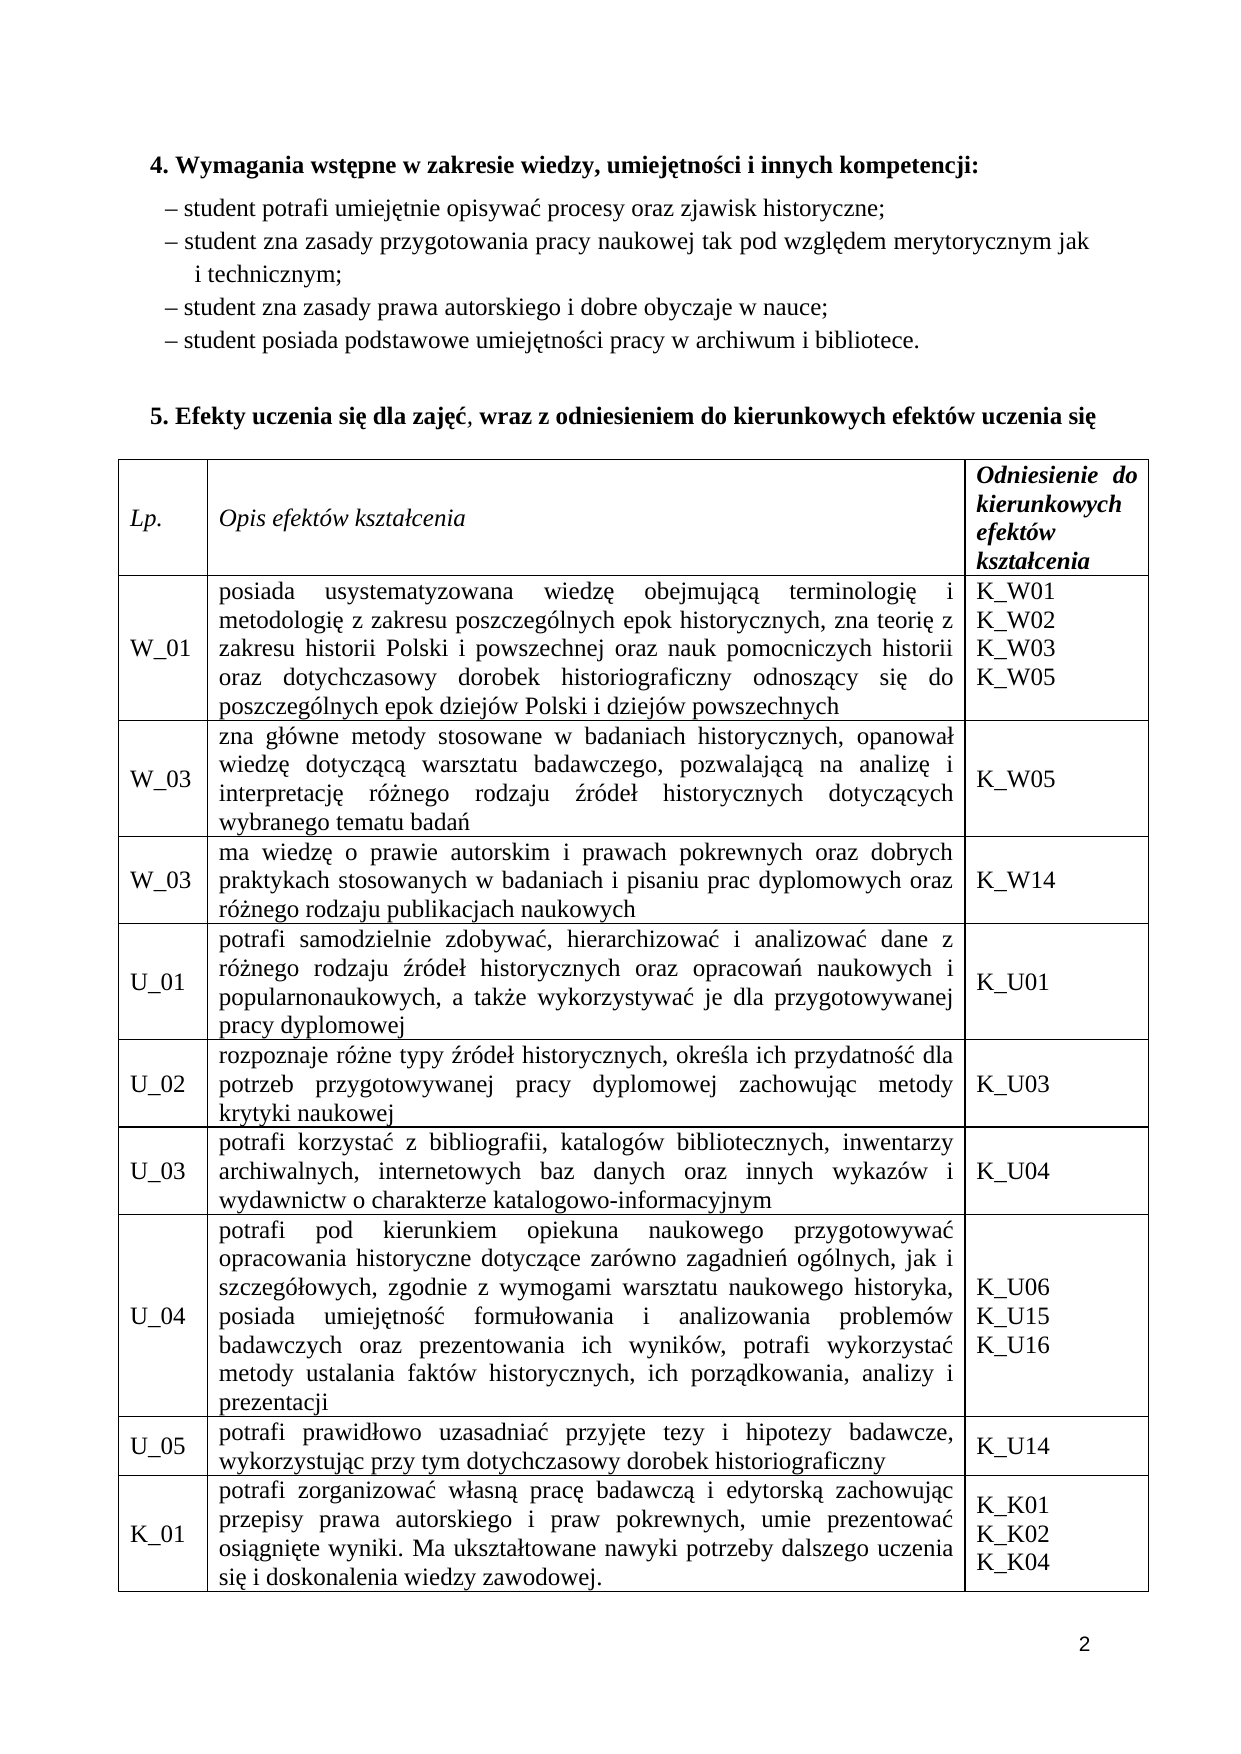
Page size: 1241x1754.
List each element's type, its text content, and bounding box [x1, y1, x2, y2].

table_header Lp. [119, 460, 207, 575]
text – student zna zasady prawa autorskiego i dobre obyczaje w nauce; [165, 292, 1090, 321]
table_cell zna główne metody stosowane w badaniach historycznych, opanował wiedzę dotyczącą warsztatu badawczego, pozwalającą na analizę i interpretację różnego rodzaju źródeł historycznych dotyczących wybranego tematu badań [208, 721, 964, 836]
table_cell potrafi samodzielnie zdobywać, hierarchizować i analizować dane z różnego rodzaju źródeł historycznych oraz opracowań naukowych i popularnonaukowych, a także wykorzystywać je dla przygotowywanej pracy dyplomowej [208, 924, 964, 1039]
table_cell K_U14 [966, 1417, 1148, 1474]
text – student posiada podstawowe umiejętności pracy w archiwum i bibliotece. [165, 325, 1090, 354]
table_cell K_U04 [966, 1128, 1148, 1214]
table_cell W_01 [119, 576, 207, 720]
table_cell K_K01 K_K02 K_K04 [966, 1476, 1148, 1591]
table_cell U_03 [119, 1128, 207, 1214]
table_cell rozpoznaje różne typy źródeł historycznych, określa ich przydatność dla potrzeb przygotowywanej pracy dyplomowej zachowując metody krytyki naukowej [208, 1040, 964, 1126]
table_cell K_U06 K_U15 K_U16 [966, 1215, 1148, 1416]
table_cell K_W14 [966, 837, 1148, 923]
table_cell posiada usystematyzowana wiedzę obejmującą terminologię i metodologię z zakresu poszczególnych epok historycznych, zna teorię z zakresu historii Polski i powszechnej oraz nauk pomocniczych historii oraz dotychczasowy dorobek historiograficzny odnoszący się do poszczególnych epok dziejów Polski i dziejów powszechnych [208, 576, 964, 720]
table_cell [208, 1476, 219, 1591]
table_cell potrafi prawidłowo uzasadniać przyjęte tezy i hipotezy badawcze, wykorzystując przy tym dotychczasowy dorobek historiograficzny [208, 1417, 964, 1474]
table_cell U_04 [119, 1215, 207, 1416]
table_cell potrafi korzystać z bibliografii, katalogów bibliotecznych, inwentarzy archiwalnych, internetowych baz danych oraz innych wykazów i wydawnictw o charakterze katalogowo-informacyjnym [208, 1128, 964, 1214]
table_cell ma wiedzę o prawie autorskim i prawach pokrewnych oraz dobrych praktykach stosowanych w badaniach i pisaniu prac dyplomowych oraz różnego rodzaju publikacjach naukowych [208, 837, 964, 923]
table_cell K_U01 [966, 924, 1148, 1039]
table_cell W_03 [119, 837, 207, 923]
table_cell W_03 [119, 721, 207, 836]
table_cell U_01 [119, 924, 207, 1039]
table_cell U_02 [119, 1040, 207, 1126]
text 4. Wymagania wstępne w zakresie wiedzy, umiejętności i innych kompetencji: [150, 150, 1090, 179]
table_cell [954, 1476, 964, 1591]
table_cell potrafi pod kierunkiem opiekuna naukowego przygotowywać opracowania historyczne dotyczące zarówno zagadnień ogólnych, jak i szczegółowych, zgodnie z wymogami warsztatu naukowego historyka, posiada umiejętność formułowania i analizowania problemów badawczych oraz prezentowania ich wyników, potrafi wykorzystać metody ustalania faktów historycznych, ich porządkowania, analizy i prezentacji [208, 1215, 964, 1416]
table_header Opis efektów kształcenia [208, 460, 964, 575]
table_cell K_01 [119, 1476, 207, 1591]
text – student potrafi umiejętnie opisywać procesy oraz zjawisk historyczne; [165, 193, 1090, 222]
table_cell K_U03 [966, 1040, 1148, 1126]
table_cell K_W05 [966, 721, 1148, 836]
text 5. Efekty uczenia się dla zajęć, wraz z odniesieniem do kierunkowych efektów uczenia się [150, 401, 1178, 430]
text – student zna zasady przygotowania pracy naukowej tak pod względem merytorycznym jak i technicznym; [165, 226, 1090, 288]
table_cell U_05 [119, 1417, 207, 1474]
